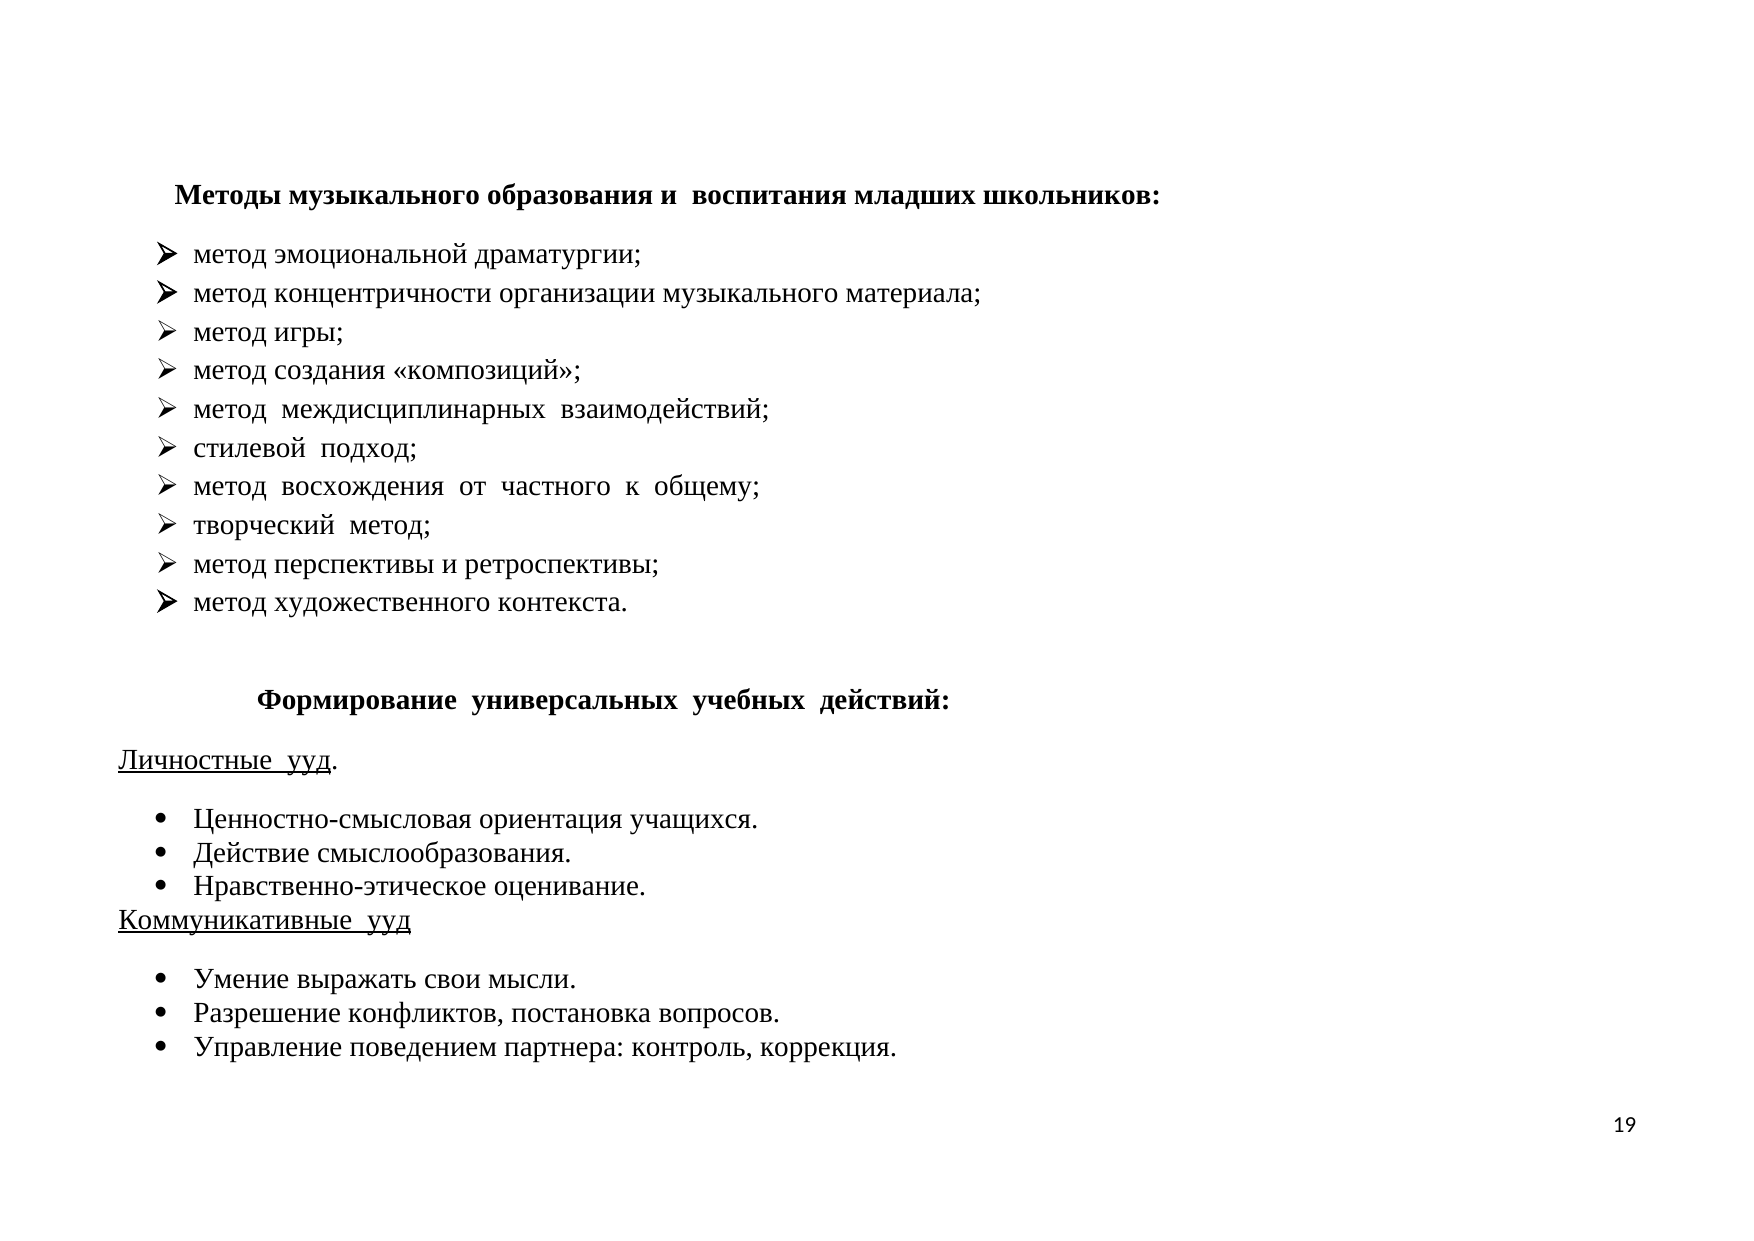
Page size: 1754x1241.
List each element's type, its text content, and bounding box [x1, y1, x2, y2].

list Управление поведением партнера: контроль, коррекция. [156, 1029, 1636, 1062]
list Ценностно-смысловая ориентация учащихся. [156, 801, 1636, 835]
list метод эмоциональной драматургии; [156, 237, 1636, 270]
list метод восхождения от частного к общему; [156, 468, 1636, 502]
list Умение выражать свои мысли. [156, 961, 1636, 995]
list метод создания «композиций»; [156, 352, 1636, 386]
list метод концентричности организации музыкального материала; [156, 275, 1636, 309]
list творческий метод; [156, 507, 1636, 541]
list Разрешение конфликтов, постановка вопросов. [156, 995, 1636, 1029]
text Личностные ууд. [118, 742, 1636, 775]
list стилевой подход; [156, 430, 1636, 463]
list метод перспективы и ретроспективы; [156, 546, 1636, 579]
list метод междисциплинарных взаимодействий; [156, 391, 1636, 425]
text Методы музыкального образования и воспитания младших школьников: [118, 177, 1636, 211]
text Коммуникативные ууд [118, 902, 1636, 936]
list Действие смыслообразования. [156, 835, 1636, 868]
list метод художественного контекста. [156, 584, 1636, 618]
text Формирование универсальных учебных действий: [118, 682, 1636, 716]
list Нравственно-этическое оценивание. [156, 868, 1636, 902]
list метод игры; [156, 314, 1636, 347]
